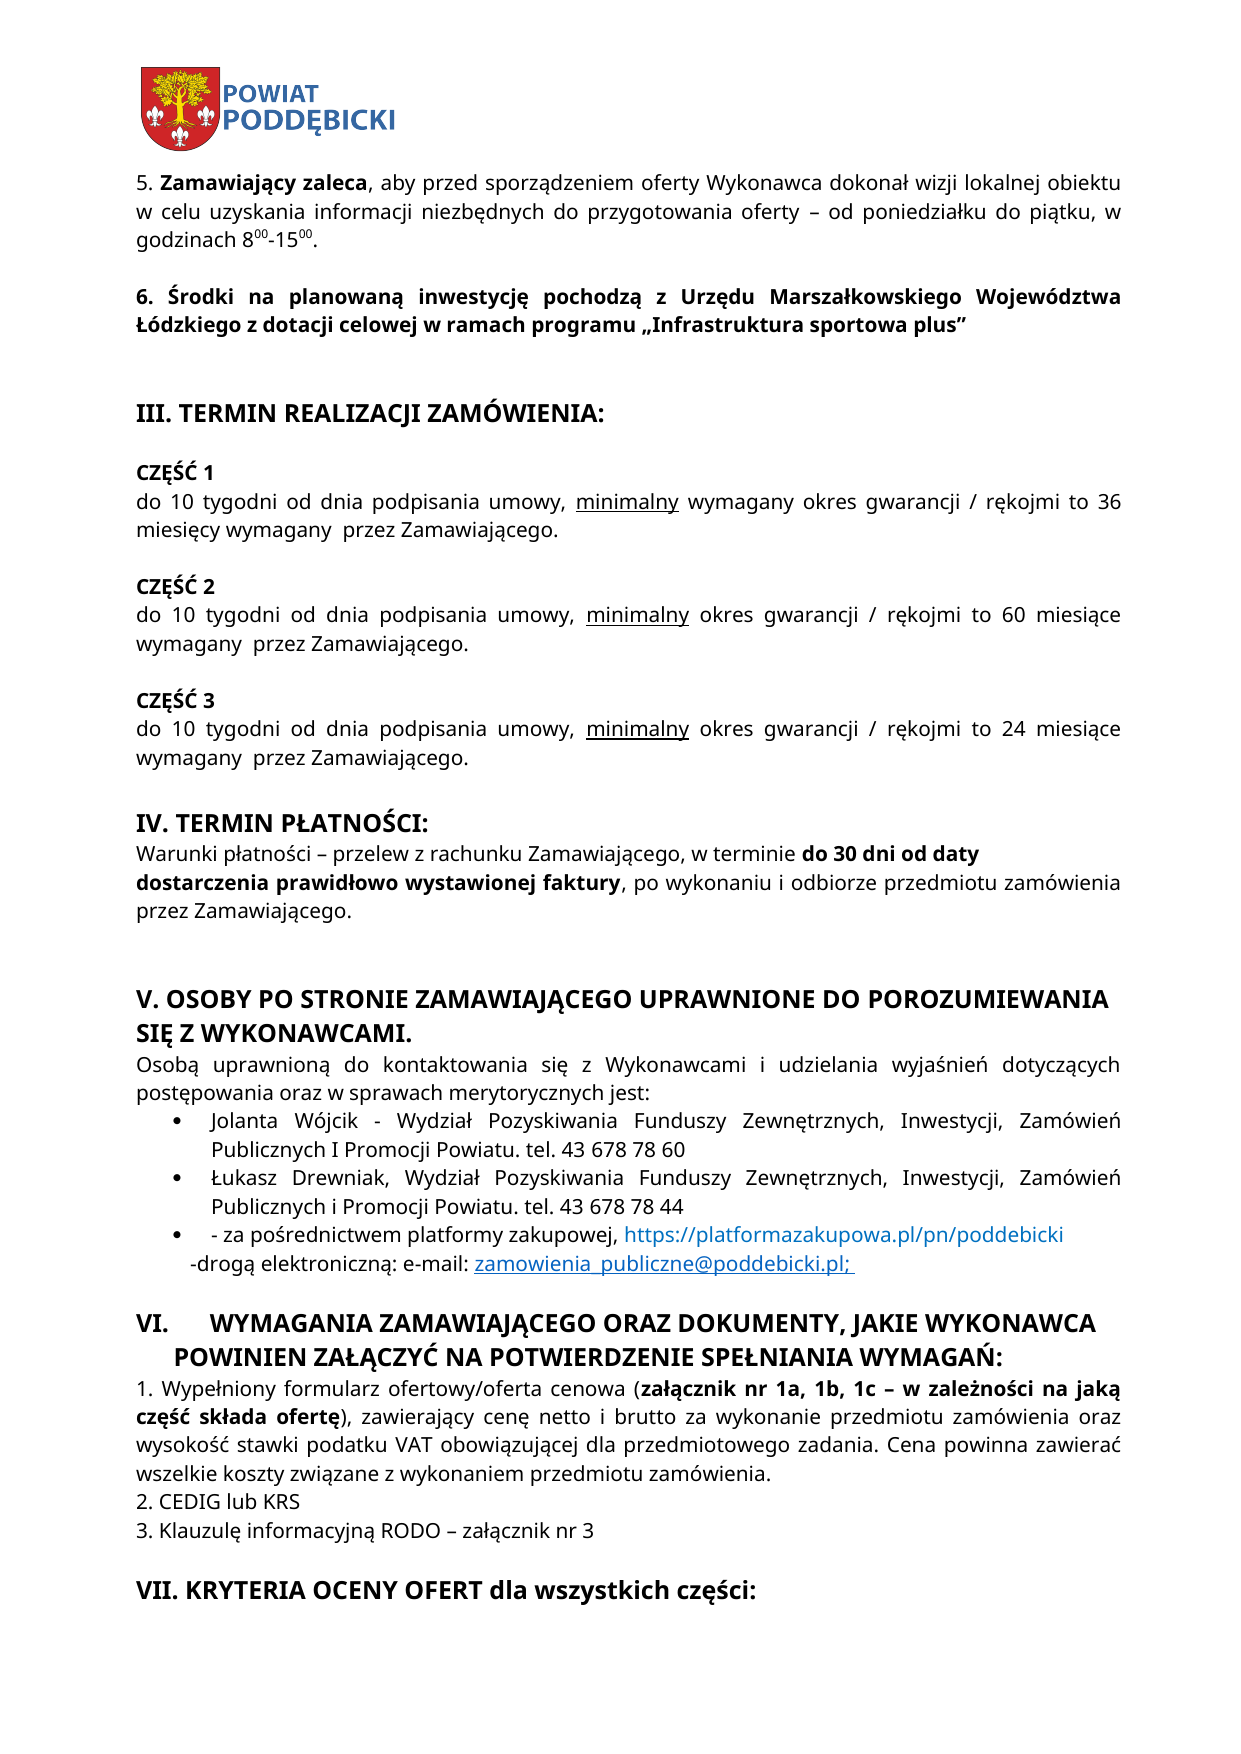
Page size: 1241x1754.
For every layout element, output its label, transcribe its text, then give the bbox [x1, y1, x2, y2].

text VII. KRYTERIA OCENY OFERT dla wszystkich części: [136, 1573, 1122, 1607]
text 5. Zamawiający zaleca, aby przed sporządzeniem oferty Wykonawca dokonał wizji lokalnej obiektu w celu uzyskania informacji niezbędnych do przygotowania oferty – od poniedziałku do piątku, w godzinach 800-1500. [136, 168, 1122, 254]
text V. OSOBY PO STRONIE ZAMAWIAJĄCEGO UPRAWNIONE DO POROZUMIEWANIA SIĘ Z WYKONAWCAMI. [136, 982, 1122, 1050]
text CZĘŚĆ 2 [136, 572, 1122, 601]
text III. TERMIN REALIZACJI ZAMÓWIENIA: [136, 396, 1122, 430]
text 3. Klauzulę informacyjną RODO – załącznik nr 3 [136, 1516, 1122, 1544]
text VI. WYMAGANIA ZAMAWIAJĄCEGO ORAZ DOKUMENTY, JAKIE WYKONAWCA POWINIEN ZAŁĄCZYĆ NA POTWIERDZENIE SPEŁNIANIA WYMAGAŃ: [136, 1306, 1122, 1374]
picture [135, 59, 402, 169]
list Jolanta Wójcik - Wydział Pozyskiwania Funduszy Zewnętrznych, Inwestycji, Zamówień Publicznych I Promocji Powiatu. tel. 43 678 78 60 [173, 1107, 1122, 1163]
list Łukasz Drewniak, Wydział Pozyskiwania Funduszy Zewnętrznych, Inwestycji, Zamówień Publicznych i Promocji Powiatu. tel. 43 678 78 44 [173, 1163, 1122, 1220]
text Osobą uprawnioną do kontaktowania się z Wykonawcami i udzielania wyjaśnień dotyczących postępowania oraz w sprawach merytorycznych jest: [136, 1050, 1122, 1107]
text do 10 tygodni od dnia podpisania umowy, minimalny wymagany okres gwarancji / rękojmi to 36 miesięcy wymagany przez Zamawiającego. [136, 487, 1122, 544]
text 1. Wypełniony formularz ofertowy/oferta cenowa (załącznik nr 1a, 1b, 1c – w zależności na jaką część składa ofertę), zawierający cenę netto i brutto za wykonanie przedmiotu zamówienia oraz wysokość stawki podatku VAT obowiązującej dla przedmiotowego zadania. Cena powinna zawierać wszelkie koszty związane z wykonaniem przedmiotu zamówienia. [136, 1374, 1122, 1487]
text 6. Środki na planowaną inwestycję pochodzą z Urzędu Marszałkowskiego Województwa Łódzkiego z dotacji celowej w ramach programu „Infrastruktura sportowa plus” [136, 282, 1122, 339]
list - za pośrednictwem platformy zakupowej, https://platformazakupowa.pl/pn/poddebicki [173, 1220, 1122, 1249]
text do 10 tygodni od dnia podpisania umowy, minimalny okres gwarancji / rękojmi to 60 miesiące wymagany przez Zamawiającego. [136, 601, 1122, 657]
text dostarczenia prawidłowo wystawionej faktury, po wykonaniu i odbiorze przedmiotu zamówienia przez Zamawiającego. [136, 868, 1122, 925]
text CZĘŚĆ 3 [136, 686, 1122, 714]
text Warunki płatności – przelew z rachunku Zamawiającego, w terminie do 30 dni od daty [136, 839, 1122, 868]
text -drogą elektroniczną: e-mail: zamowienia_publiczne@poddebicki.pl; [136, 1249, 1122, 1277]
text do 10 tygodni od dnia podpisania umowy, minimalny okres gwarancji / rękojmi to 24 miesiące wymagany przez Zamawiającego. [136, 714, 1122, 771]
text CZĘŚĆ 1 [136, 458, 1122, 487]
text IV. TERMIN PŁATNOŚCI: [136, 805, 1122, 839]
text 2. CEDIG lub KRS [136, 1487, 1122, 1516]
